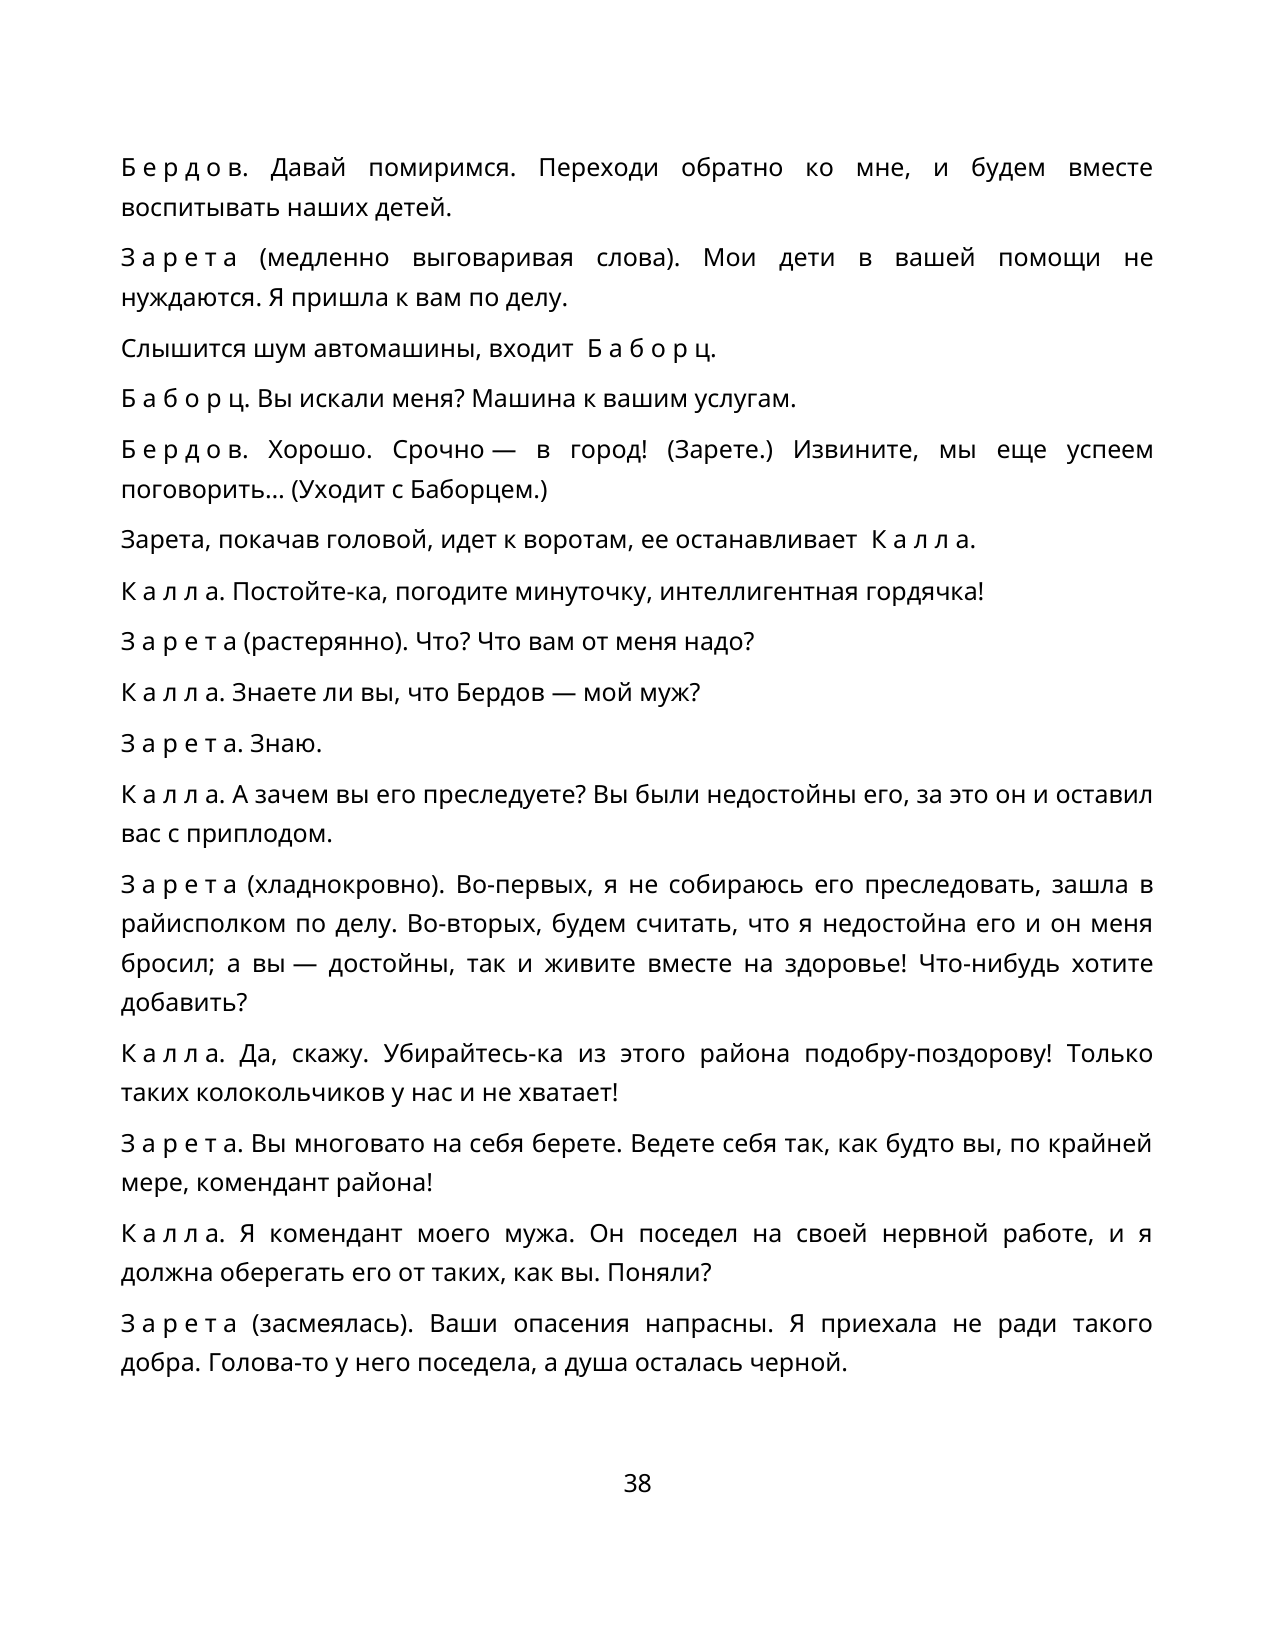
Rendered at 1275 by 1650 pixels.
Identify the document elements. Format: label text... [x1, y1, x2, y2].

text Б е р д о в. Давай помиримся. Переходи обратно ко мне, и будем вместе воспитывать наших детей. [121, 150, 1154, 223]
text Б е р д о в. Хорошо. Срочно — в город! (Зарете.) Извините, мы еще успеем поговорить… (Уходит с Баборцем.) [121, 432, 1154, 505]
text З а р е т а (медленно выговаривая слова). Мои дети в вашей помощи не нуждаются. Я пришла к вам по делу. [121, 240, 1154, 313]
text К а л л а. Да, скажу. Убирайтесь-ка из этого района подобру-поздорову! Только таких колокольчиков у нас и не хватает! [121, 1035, 1154, 1109]
text К а л л а. Я комендант моего мужа. Он поседел на своей нервной работе, и я должна оберегать его от таких, как вы. Поняли? [121, 1216, 1154, 1289]
text З а р е т а (засмеялась). Ваши опасения напрасны. Я приехала не ради такого добра. Голова-то у него поседела, а душа осталась черной. [121, 1306, 1154, 1379]
text З а р е т а (растерянно). Что? Что вам от меня надо? [121, 624, 1154, 658]
text К а л л а. А зачем вы его преследуете? Вы были недостойны его, за это он и оставил вас с приплодом. [121, 777, 1154, 850]
text Зарета, покачав головой, идет к воротам, ее останавливает К а л л а. [121, 522, 1154, 556]
text Б а б о р ц. Вы искали меня? Машина к вашим услугам. [121, 381, 1154, 415]
text К а л л а. Постойте-ка, погодите минуточку, интеллигентная гордячка! [121, 573, 1154, 607]
text Слышится шум автомашины, входит Б а б о р ц. [121, 330, 1154, 364]
text З а р е т а (хладнокровно). Во-первых, я не собираюсь его преследовать, зашла в райисполком по делу. Во-вторых, будем считать, что я недостойна его и он меня бросил; а вы — достойны, так и живите вместе на здоровье! Что-нибудь хотите добавить? [121, 867, 1154, 1018]
text К а л л а. Знаете ли вы, что Бердов — мой муж? [121, 675, 1154, 709]
text З а р е т а. Вы многовато на себя берете. Ведете себя так, как будто вы, по крайней мере, комендант района! [121, 1126, 1154, 1199]
text З а р е т а. Знаю. [121, 726, 1154, 760]
